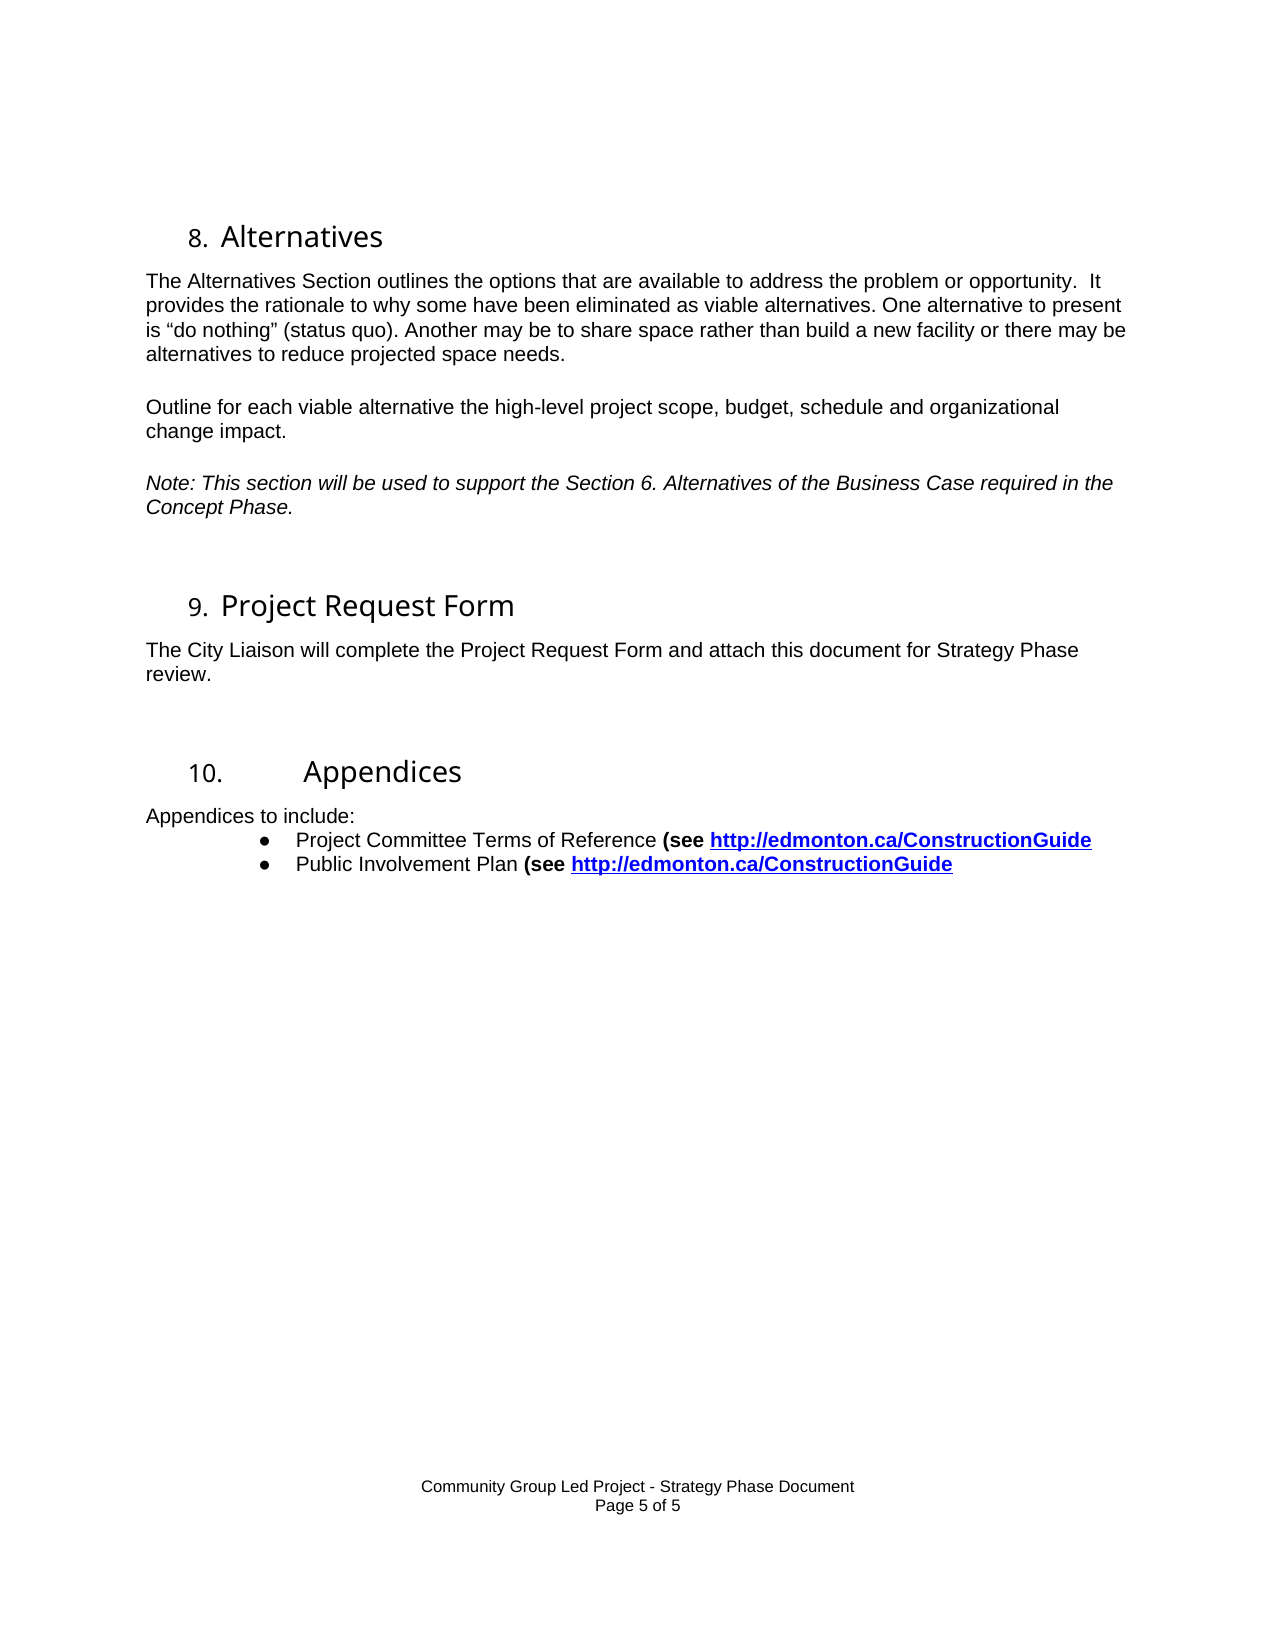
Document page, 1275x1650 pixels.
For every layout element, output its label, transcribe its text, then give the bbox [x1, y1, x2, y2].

text The City Liaison will complete the Project Request Form and attach this document for Strategy Phase review. [146, 637, 1129, 685]
text Note: This section will be used to support the Section 6. Alternatives of the Business Case required in the Concept Phase. [146, 471, 1129, 519]
subtitle Alternatives [188, 216, 1129, 256]
subtitle Project Request Form [188, 585, 1129, 625]
subtitle Appendices [188, 752, 1129, 791]
text Outline for each viable alternative the high-level project scope, budget, schedule and organizational change impact. [146, 394, 1129, 442]
list Public Involvement Plan (see http://edmonton.ca/ConstructionGuide [221, 852, 1129, 876]
text The Alternatives Section outlines the options that are available to address the problem or opportunity. It provides the rationale to why some have been eliminated as viable alternatives. One alternative to present is “do nothing” (status quo). Another may be to share space rather than build a new facility or there may be alternatives to reduce projected space needs. [146, 268, 1129, 366]
text Appendices to include: [146, 804, 1129, 828]
list Project Committee Terms of Reference (see http://edmonton.ca/ConstructionGuide [221, 828, 1129, 852]
